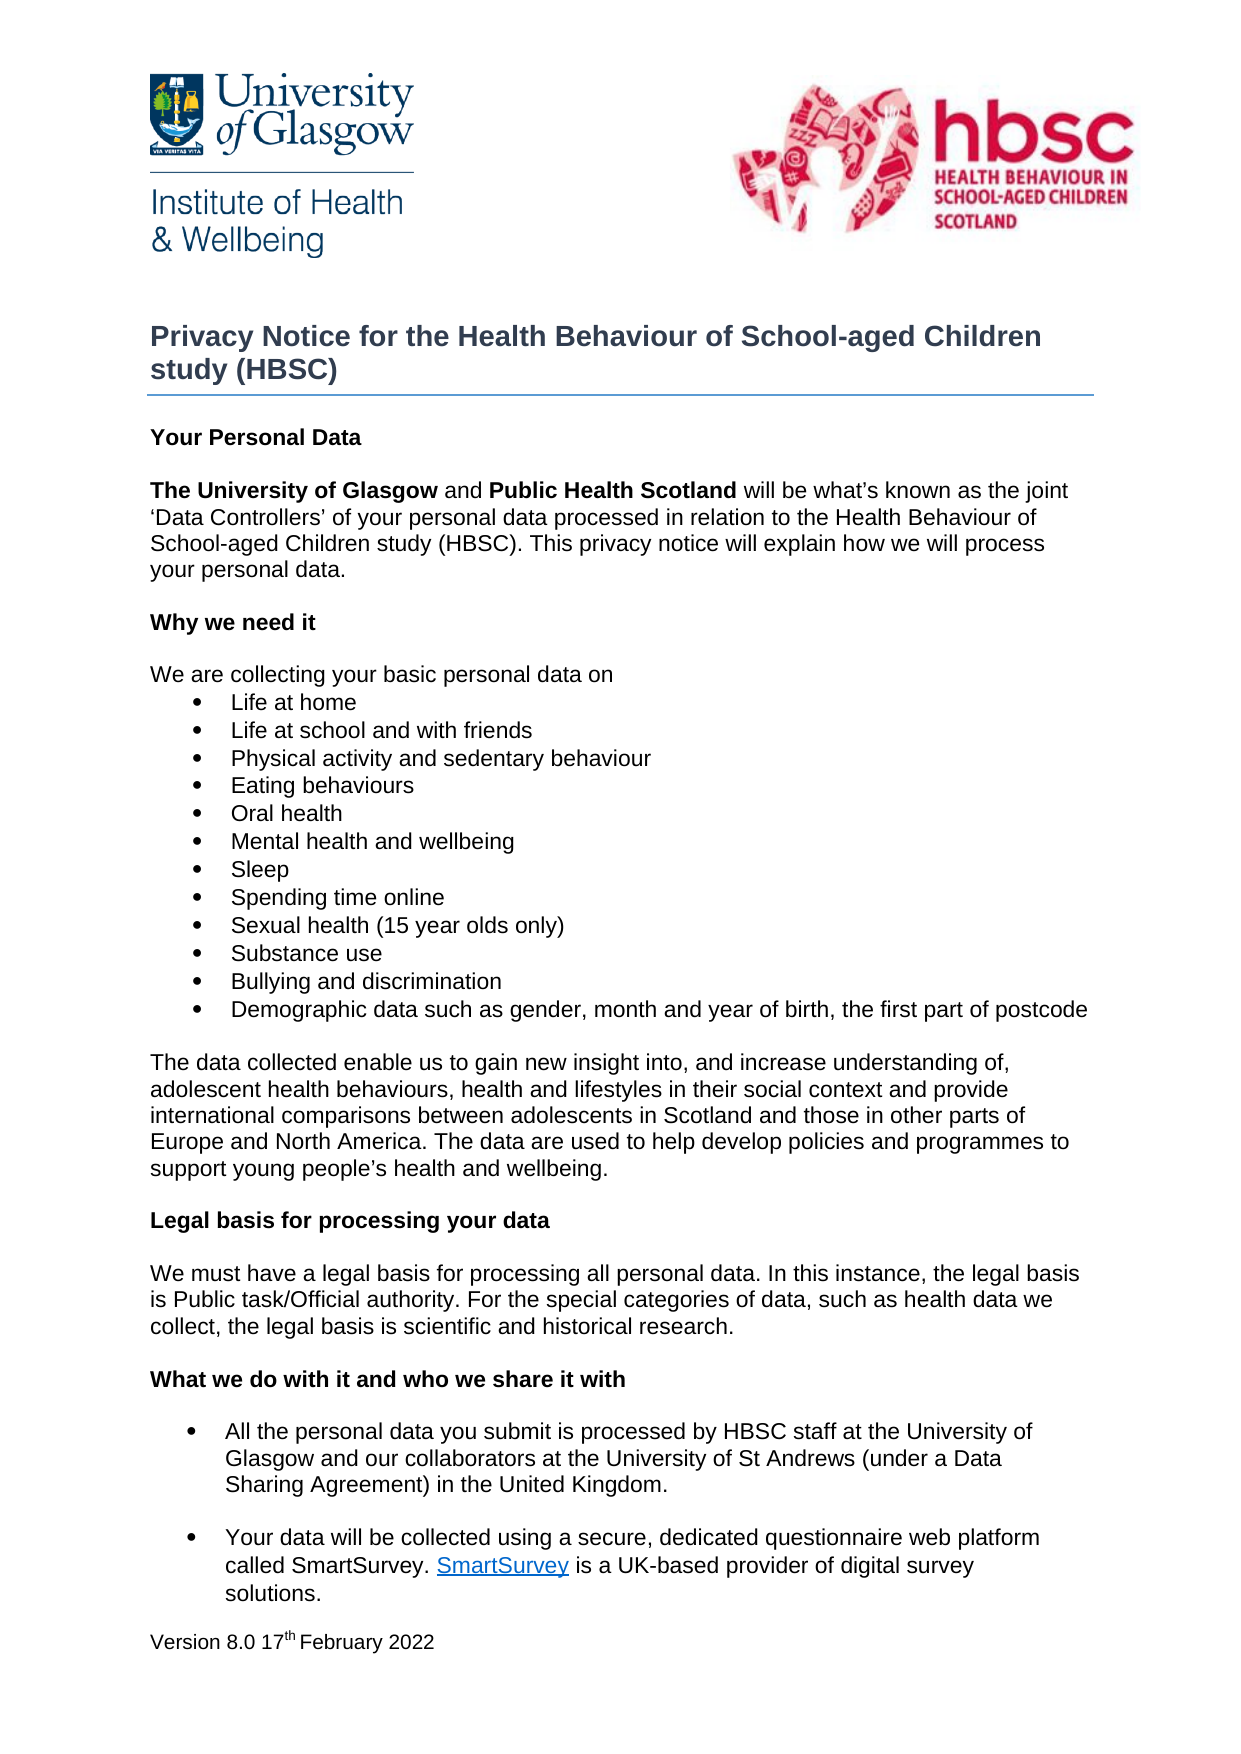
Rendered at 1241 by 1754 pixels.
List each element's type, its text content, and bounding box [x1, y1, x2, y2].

picture [729, 75, 1141, 251]
text We are collecting your basic personal data on [150, 662, 1105, 688]
subtitle What we do with it and who we share it with [150, 1366, 1105, 1392]
list Sleep [193, 855, 1105, 883]
text Privacy Notice for the Health Behaviour of School-aged Children study (HBSC) [150, 318, 1105, 386]
list Life at school and with friends [193, 716, 1105, 744]
list Eating behaviours [193, 772, 1105, 799]
subtitle Why we need it [150, 609, 1105, 635]
list Demographic data such as gender, month and year of birth, the first part of postcode [193, 995, 1105, 1023]
list Substance use [193, 939, 1105, 967]
text The data collected enable us to gain new insight into, and increase understanding of, adolescent health behaviours, health and lifestyles in their social context and provide international comparisons between adolescents in Scotland and those in other parts of Europe and North America. The data are used to help develop policies and programmes to support young people’s health and wellbeing. [150, 1049, 1071, 1181]
list Life at home [193, 688, 1105, 716]
text We must have a legal basis for processing all personal data. In this instance, the legal basis is Public task/Official authority. For the special categories of data, such as health data we collect, the legal basis is scientific and historical research. [150, 1260, 1082, 1339]
text The University of Glasgow and Public Health Scotland will be what’s known as the joint ‘Data Controllers’ of your personal data processed in relation to the Health Behaviour of School-aged Children study (HBSC). This privacy notice will explain how we will process your personal data. [150, 477, 1069, 582]
list Bullying and discrimination [193, 967, 1105, 995]
list All the personal data you submit is processed by HBSC staff at the University of Glasgow and our collaborators at the University of St Andrews (under a Data Sharing Agreement) in the United Kingdom. [187, 1418, 1087, 1497]
list Physical activity and sedentary behaviour [193, 744, 1105, 772]
list Your data will be collected using a secure, dedicated questionnaire web platform called SmartSurvey. SmartSurvey is a UK-based provider of digital survey solutions. [187, 1524, 1077, 1606]
subtitle Your Personal Data [150, 424, 1105, 451]
picture [150, 73, 414, 258]
list Sexual health (15 year olds only) [193, 911, 1105, 939]
list Oral health [193, 799, 1105, 827]
list Mental health and wellbeing [193, 827, 1105, 855]
list Spending time online [193, 883, 1105, 911]
subtitle Legal basis for processing your data [150, 1207, 1105, 1234]
